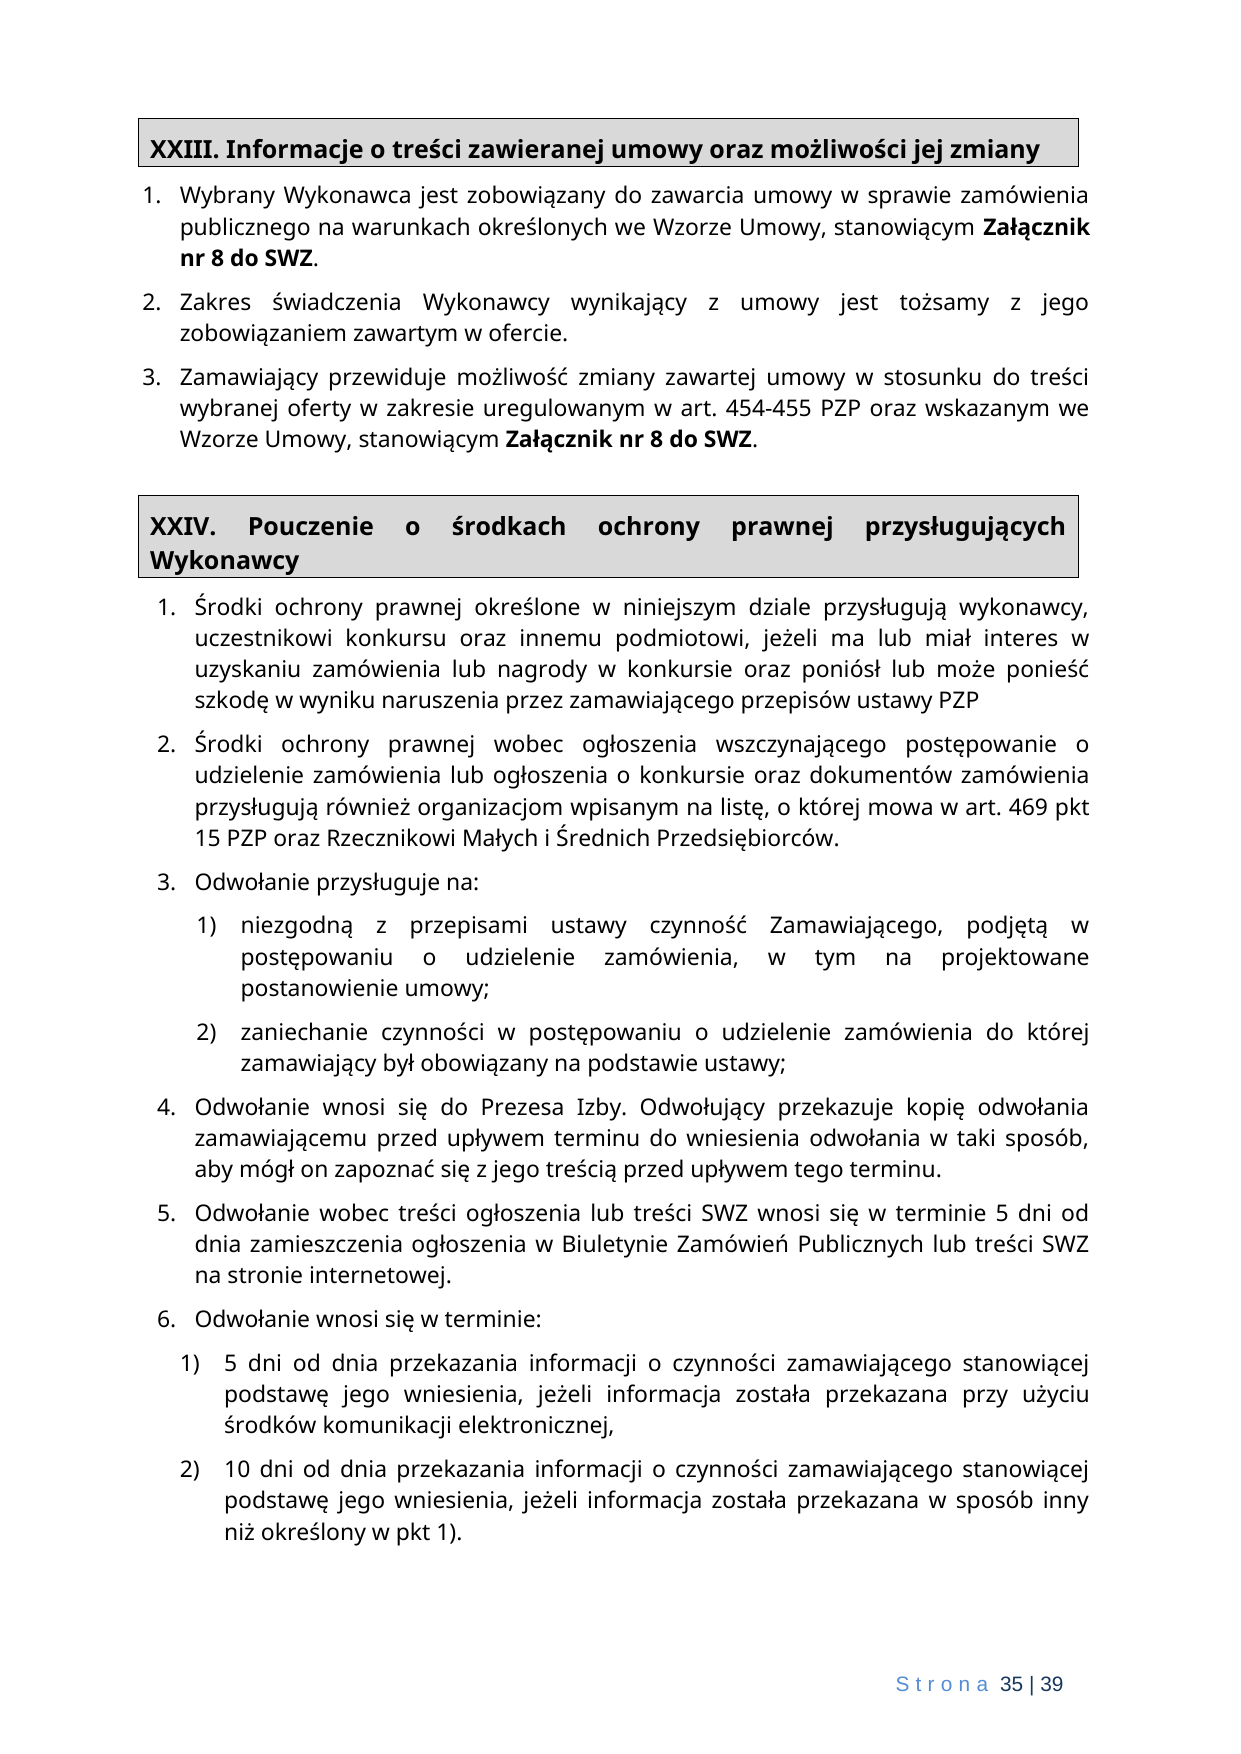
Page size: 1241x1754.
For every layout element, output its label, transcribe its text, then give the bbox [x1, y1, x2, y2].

table_header XXIV. Pouczenie o środkach ochrony prawnej przysługujących Wykonawcy [139, 496, 1078, 577]
list Środki ochrony prawnej wobec ogłoszenia wszczynającego postępowanie o udzielenie zamówienia lub ogłoszenia o konkursie oraz dokumentów zamówienia przysługują również organizacjom wpisanym na listę, o której mowa w art. 469 pkt 15 PZP oraz Rzecznikowi Małych i Średnich Przedsiębiorców. [157, 728, 1090, 853]
list Wybrany Wykonawca jest zobowiązany do zawarcia umowy w sprawie zamówienia publicznego na warunkach określonych we Wzorze Umowy, stanowiącym Załącznik nr 8 do SWZ. [142, 179, 1090, 273]
list Zamawiający przewiduje możliwość zmiany zawartej umowy w stosunku do treści wybranej oferty w zakresie uregulowanym w art. 454-455 PZP oraz wskazanym we Wzorze Umowy, stanowiącym Załącznik nr 8 do SWZ. [142, 361, 1090, 454]
list Odwołanie wnosi się do Prezesa Izby. Odwołujący przekazuje kopię odwołania zamawiającemu przed upływem terminu do wniesienia odwołania w taki sposób, aby mógł on zapoznać się z jego treścią przed upływem tego terminu. [157, 1090, 1090, 1184]
list Środki ochrony prawnej określone w niniejszym dziale przysługują wykonawcy, uczestnikowi konkursu oraz innemu podmiotowi, jeżeli ma lub miał interes w uzyskaniu zamówienia lub nagrody w konkursie oraz poniósł lub może ponieść szkodę w wyniku naruszenia przez zamawiającego przepisów ustawy PZP [157, 590, 1090, 715]
list Zakres świadczenia Wykonawcy wynikający z umowy jest tożsamy z jego zobowiązaniem zawartym w ofercie. [142, 286, 1090, 348]
table_header XXIII. Informacje o treści zawieranej umowy oraz możliwości jej zmiany [139, 119, 1078, 166]
text 1) 5 dni od dnia przekazania informacji o czynności zamawiającego stanowiącej podstawę jego wniesienia, jeżeli informacja została przekazana przy użyciu środków komunikacji elektronicznej, [179, 1347, 1090, 1440]
text 2) zaniechanie czynności w postępowaniu o udzielenie zamówienia do której zamawiający był obowiązany na podstawie ustawy; [196, 1015, 1090, 1078]
list Odwołanie przysługuje na: [157, 865, 1090, 897]
list Odwołanie wnosi się w terminie: [157, 1303, 1090, 1334]
text 1) niezgodną z przepisami ustawy czynność Zamawiającego, podjętą w postępowaniu o udzielenie zamówienia, w tym na projektowane postanowienie umowy; [196, 909, 1090, 1003]
text 2) 10 dni od dnia przekazania informacji o czynności zamawiającego stanowiącej podstawę jego wniesienia, jeżeli informacja została przekazana w sposób inny niż określony w pkt 1). [179, 1453, 1090, 1547]
list Odwołanie wobec treści ogłoszenia lub treści SWZ wnosi się w terminie 5 dni od dnia zamieszczenia ogłoszenia w Biuletynie Zamówień Publicznych lub treści SWZ na stronie internetowej. [157, 1197, 1090, 1290]
